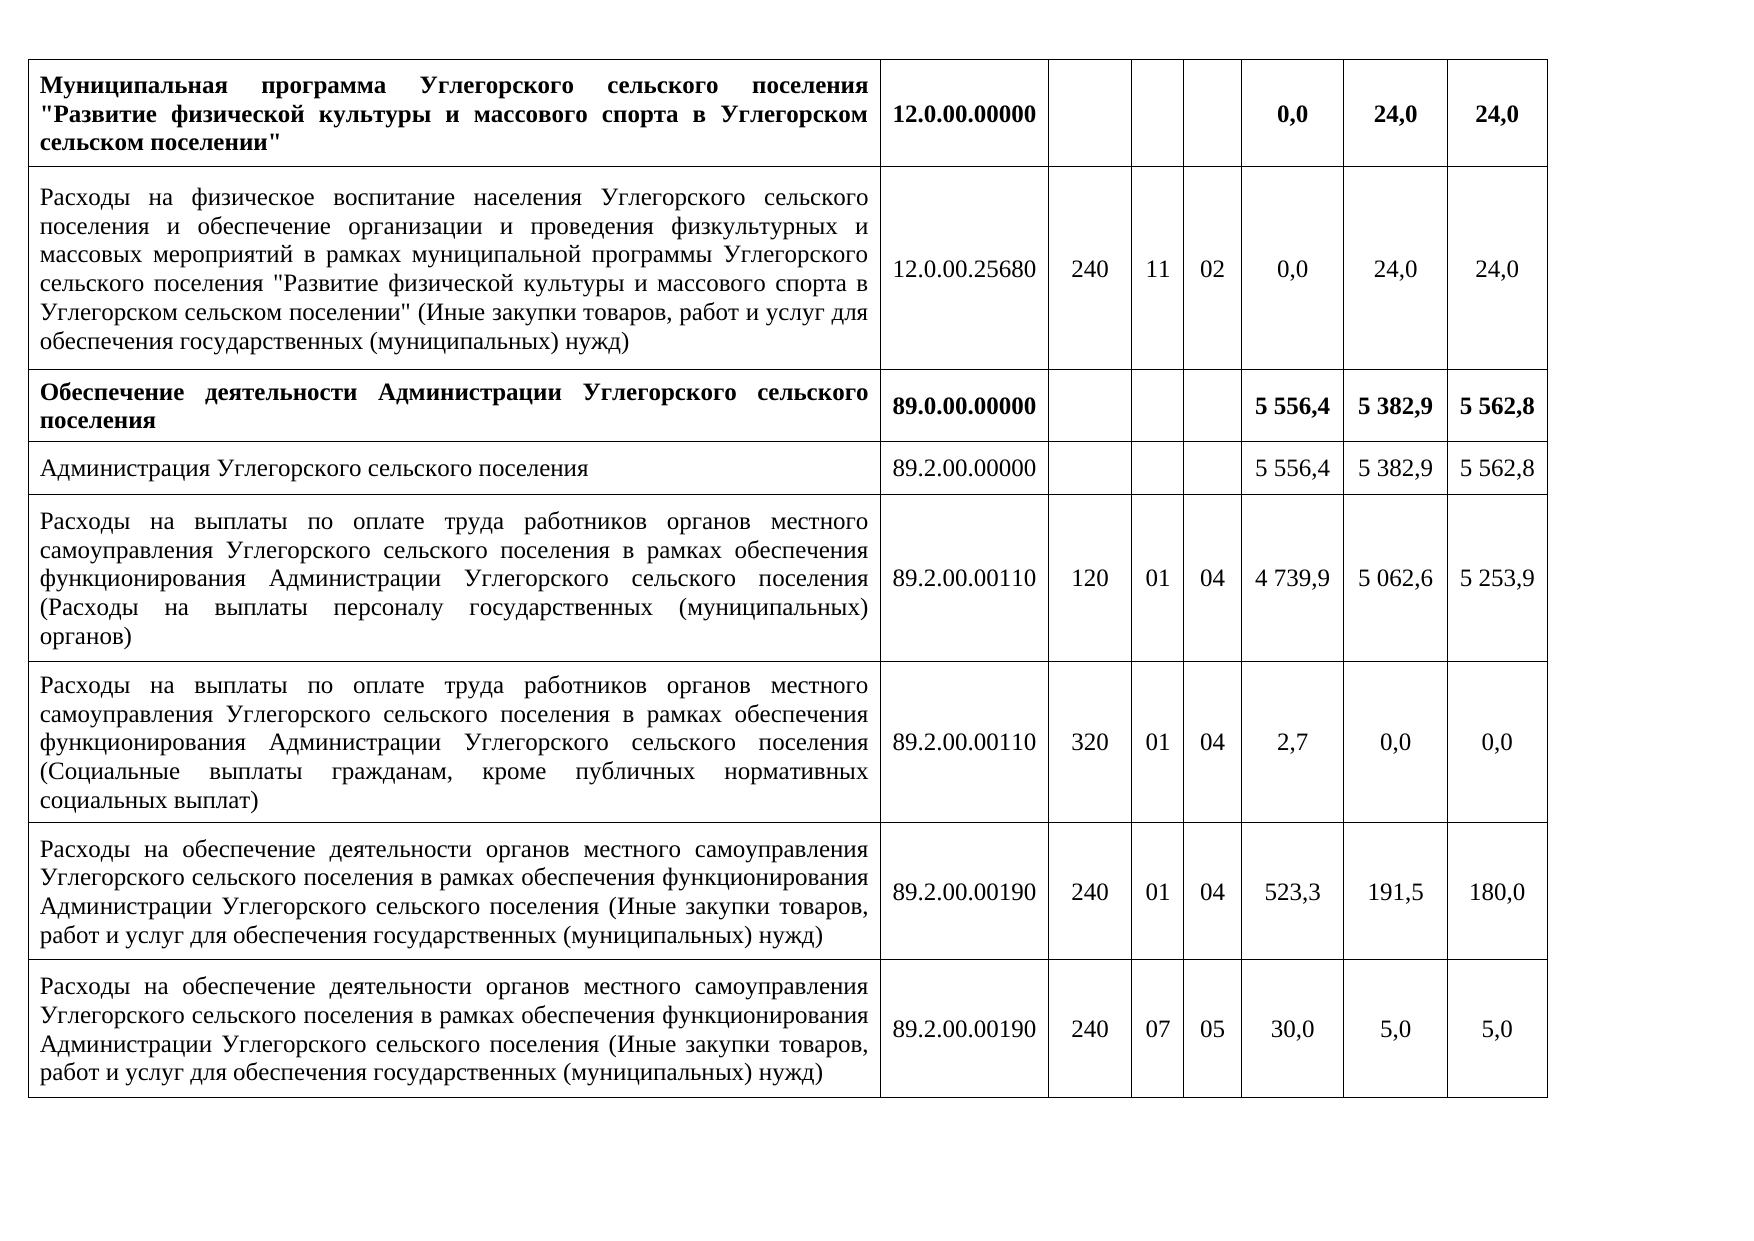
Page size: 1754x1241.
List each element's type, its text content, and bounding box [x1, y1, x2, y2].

table_cell [1184, 442, 1241, 494]
table_cell [1049, 442, 1131, 494]
table_cell 5 556,4 [1242, 442, 1343, 494]
table_cell 5 382,9 [1344, 370, 1447, 441]
table_cell 5 382,9 [1344, 442, 1447, 494]
table_cell 0,0 [1242, 167, 1343, 369]
table_cell [1132, 60, 1183, 166]
table_cell [1049, 370, 1131, 441]
table_cell 523,3 [1242, 823, 1343, 959]
table_cell Расходы на обеспечение деятельности органов местного самоуправления Углегорского сельского поселения в рамках обеспечения функционирования Администрации Углегорского сельского поселения (Иные закупки товаров, работ и услуг для обеспечения государственных (муниципальных) нужд) [29, 960, 880, 1097]
table_cell 5,0 [1448, 960, 1547, 1097]
table_cell 240 [1049, 960, 1131, 1097]
table_cell 5 556,4 [1242, 370, 1343, 441]
table_cell 04 [1184, 662, 1241, 822]
table_cell [1049, 60, 1131, 166]
table_cell 05 [1184, 960, 1241, 1097]
table_cell 5 253,9 [1448, 495, 1547, 661]
table_cell Муниципальная программа Углегорского сельского поселения "Развитие физической культуры и массового спорта в Углегорском сельском поселении" [29, 60, 880, 166]
table_cell 89.2.00.00110 [881, 662, 1048, 822]
table_cell 2,7 [1242, 662, 1343, 822]
table_cell 5,0 [1344, 960, 1447, 1097]
table_cell [1132, 442, 1183, 494]
table_cell 01 [1132, 662, 1183, 822]
table_cell 89.2.00.00110 [881, 495, 1048, 661]
table_cell 89.2.00.00000 [881, 442, 1048, 494]
table_cell 5 062,6 [1344, 495, 1447, 661]
table_cell [1184, 60, 1241, 166]
table_cell Обеспечение деятельности Администрации Углегорского сельского поселения [29, 370, 880, 441]
table_cell 0,0 [1242, 60, 1343, 166]
table_cell Расходы на обеспечение деятельности органов местного самоуправления Углегорского сельского поселения в рамках обеспечения функционирования Администрации Углегорского сельского поселения (Иные закупки товаров, работ и услуг для обеспечения государственных (муниципальных) нужд) [29, 823, 880, 959]
table_cell 89.2.00.00190 [881, 823, 1048, 959]
table_cell 12.0.00.25680 [881, 167, 1048, 369]
table_cell 30,0 [1242, 960, 1343, 1097]
table_cell 24,0 [1344, 167, 1447, 369]
table_cell 0,0 [1448, 662, 1547, 822]
table_cell 04 [1184, 823, 1241, 959]
table_cell 07 [1132, 960, 1183, 1097]
table_cell 01 [1132, 495, 1183, 661]
table_cell [1132, 370, 1183, 441]
table_cell 24,0 [1448, 167, 1547, 369]
table_cell 24,0 [1448, 60, 1547, 166]
table_cell 89.2.00.00190 [881, 960, 1048, 1097]
table_cell 24,0 [1344, 60, 1447, 166]
table_cell 120 [1049, 495, 1131, 661]
table_cell 01 [1132, 823, 1183, 959]
table_cell Расходы на выплаты по оплате труда работников органов местного самоуправления Углегорского сельского поселения в рамках обеспечения функционирования Администрации Углегорского сельского поселения (Расходы на выплаты персоналу государственных (муниципальных) органов) [29, 495, 880, 661]
table_cell 89.0.00.00000 [881, 370, 1048, 441]
table_cell 0,0 [1344, 662, 1447, 822]
table_cell 04 [1184, 495, 1241, 661]
table_cell 02 [1184, 167, 1241, 369]
table_cell 4 739,9 [1242, 495, 1343, 661]
table_cell 5 562,8 [1448, 370, 1547, 441]
table_cell 320 [1049, 662, 1131, 822]
table_cell 11 [1132, 167, 1183, 369]
table_cell 180,0 [1448, 823, 1547, 959]
table_cell Администрация Углегорского сельского поселения [29, 442, 880, 494]
table_cell 5 562,8 [1448, 442, 1547, 494]
table_cell 191,5 [1344, 823, 1447, 959]
table_cell 240 [1049, 823, 1131, 959]
table_cell Расходы на физическое воспитание населения Углегорского сельского поселения и обеспечение организации и проведения физкультурных и массовых мероприятий в рамках муниципальной программы Углегорского сельского поселения "Развитие физической культуры и массового спорта в Углегорском сельском поселении" (Иные закупки товаров, работ и услуг для обеспечения государственных (муниципальных) нужд) [29, 167, 880, 369]
table_cell 240 [1049, 167, 1131, 369]
table_cell [1184, 370, 1241, 441]
table_cell Расходы на выплаты по оплате труда работников органов местного самоуправления Углегорского сельского поселения в рамках обеспечения функционирования Администрации Углегорского сельского поселения (Социальные выплаты гражданам, кроме публичных нормативных социальных выплат) [29, 662, 880, 822]
table_cell 12.0.00.00000 [881, 60, 1048, 166]
